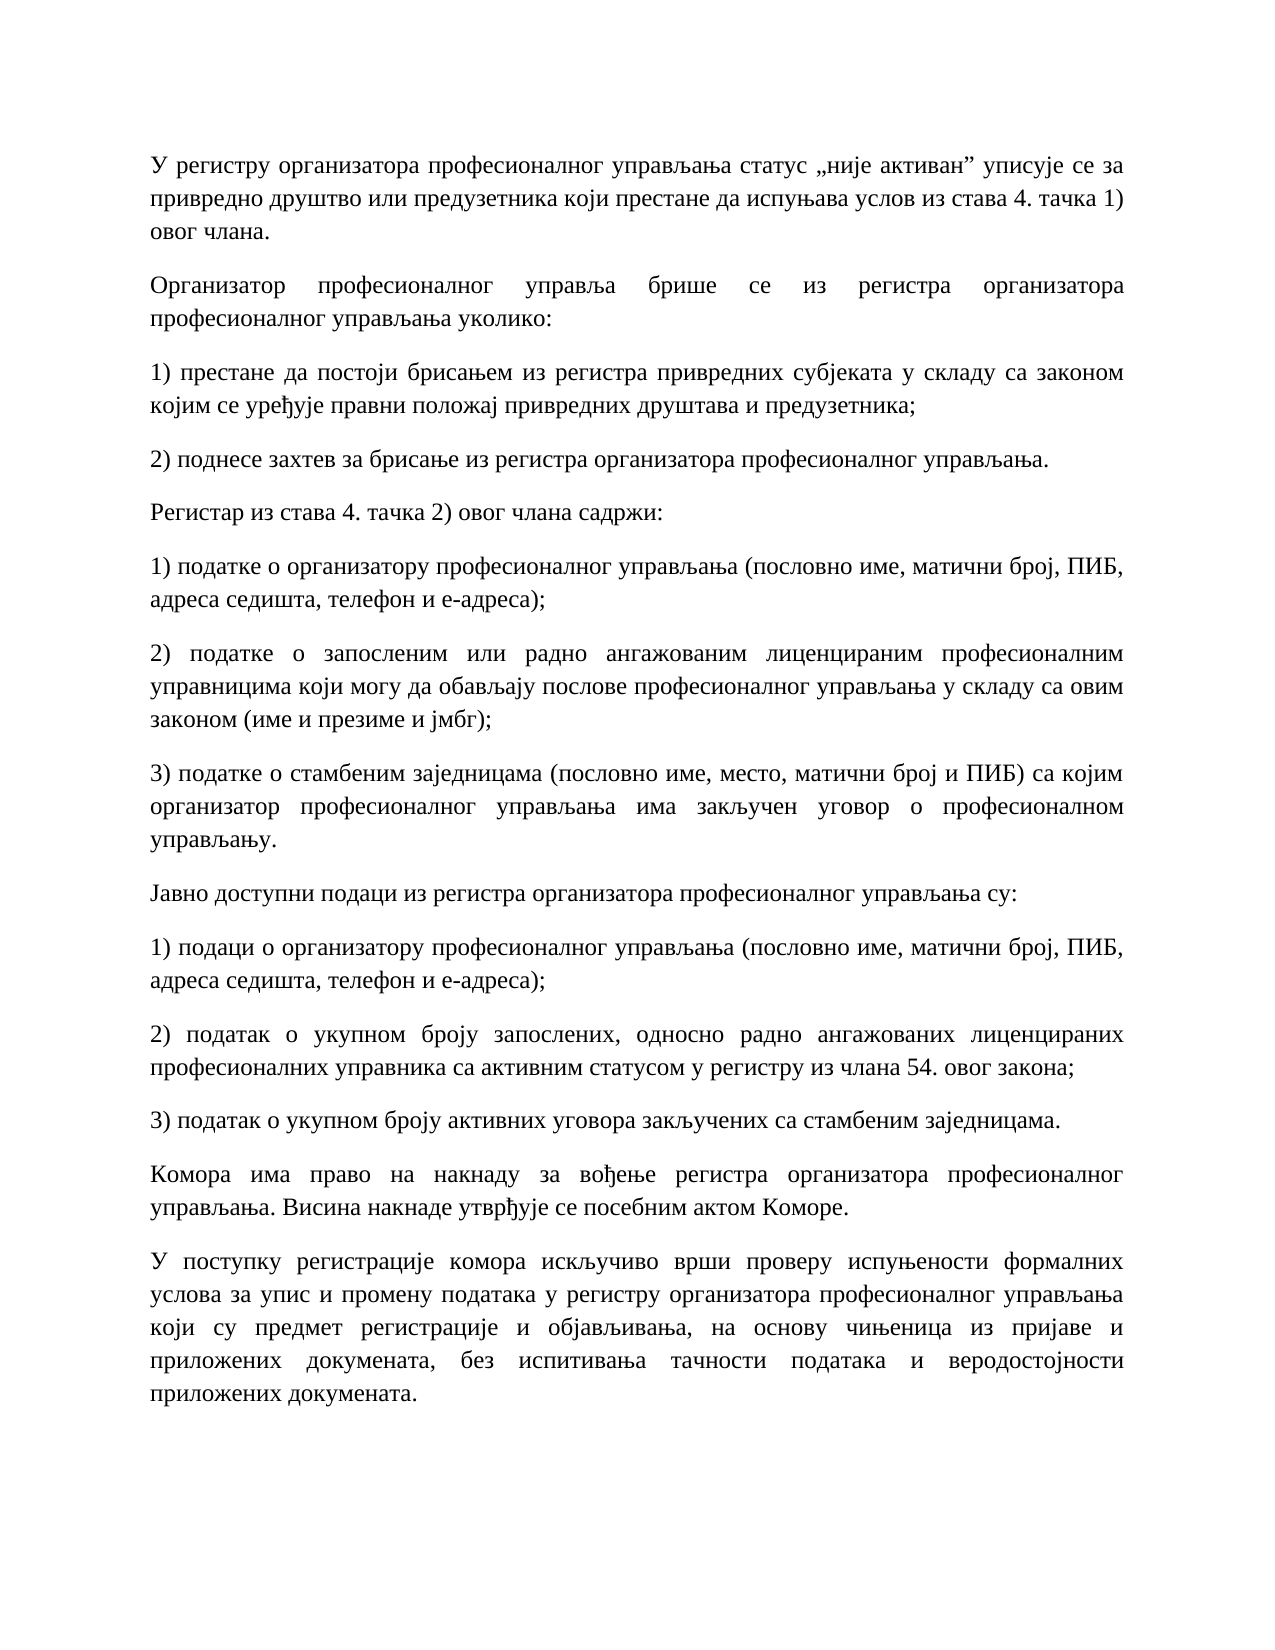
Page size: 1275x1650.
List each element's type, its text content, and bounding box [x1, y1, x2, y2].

text 1) податке о организатору професионалног управљања (пословно име, матични број, ПИБ, адреса седишта, телефон и е-адреса); [150, 551, 1125, 613]
text 3) податак о укупном броју активних уговора закључених са стамбеним заједницама. [150, 1106, 1125, 1134]
text 2) поднесе захтев за брисање из регистра организатора професионалног управљања. [150, 444, 1125, 472]
text Регистар из става 4. тачка 2) овог члана садржи: [150, 497, 1125, 526]
text У регистру организатора професионалног управљања статус „није активан” уписује се за привредно друштво или предузетника који престане да испуњава услов из става 4. тачка 1) овог члана. [150, 150, 1125, 245]
text 2) податке о запосленим или радно ангажованим лиценцираним професионалним управницима који могу да обављају послове професионалног управљања у складу са овим законом (име и презиме и јмбг); [150, 638, 1125, 733]
text Комора има право на накнаду за вођење регистра организатора професионалног управљања. Висина накнаде утврђује се посебним актом Коморе. [150, 1159, 1125, 1221]
text 2) податак о укупном броју запослених, односно радно ангажованих лиценцираних професионалних управника са активним статусом у регистру из члана 54. овог закона; [150, 1019, 1125, 1081]
text 3) податке о стамбеним заједницама (пословно име, место, матични број и ПИБ) са којим организатор професионалног управљања има закључен уговор о професионалном управљању. [150, 758, 1125, 853]
text Јавно доступни подаци из регистра организатора професионалног управљања су: [150, 878, 1125, 907]
text 1) подаци о организатору професионалног управљања (пословно име, матични број, ПИБ, адреса седишта, телефон и е-адреса); [150, 932, 1125, 994]
text 1) престане да постоји брисањем из регистра привредних субјеката у складу са законом којим се уређује правни положај привредних друштава и предузетника; [150, 357, 1125, 418]
text Организатор професионалног управља брише се из регистра организатора професионалног управљања уколико: [150, 270, 1125, 332]
text У поступку регистрације комора искључиво врши проверу испуњености формалних услова за упис и промену података у регистру организатора професионалног управљања који су предмет регистрације и објављивања, на основу чињеница из пријаве и приложених докумената, без испитивања тачности података и веродостојности приложених докумената. [150, 1246, 1125, 1407]
